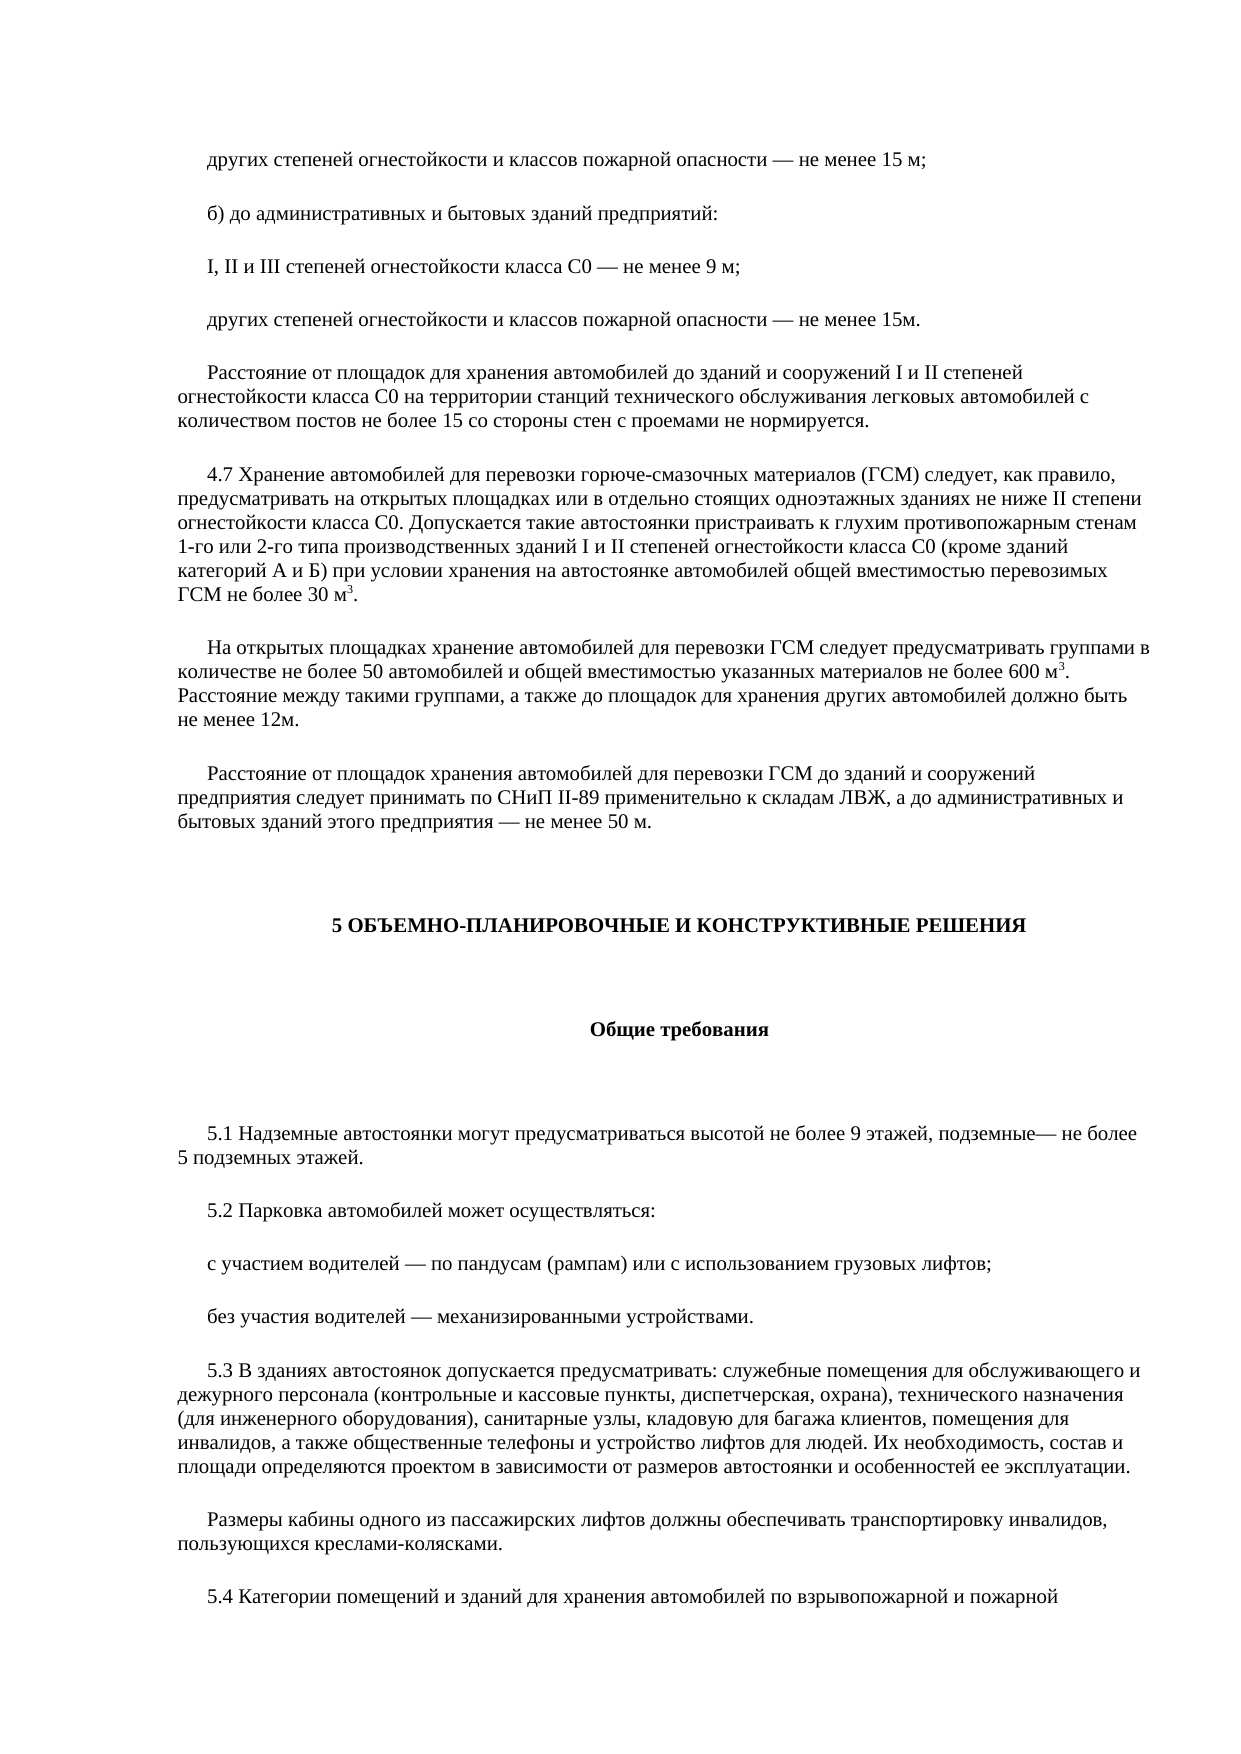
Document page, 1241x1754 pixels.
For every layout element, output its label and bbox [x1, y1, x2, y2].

table_header [177, 118, 1152, 1608]
